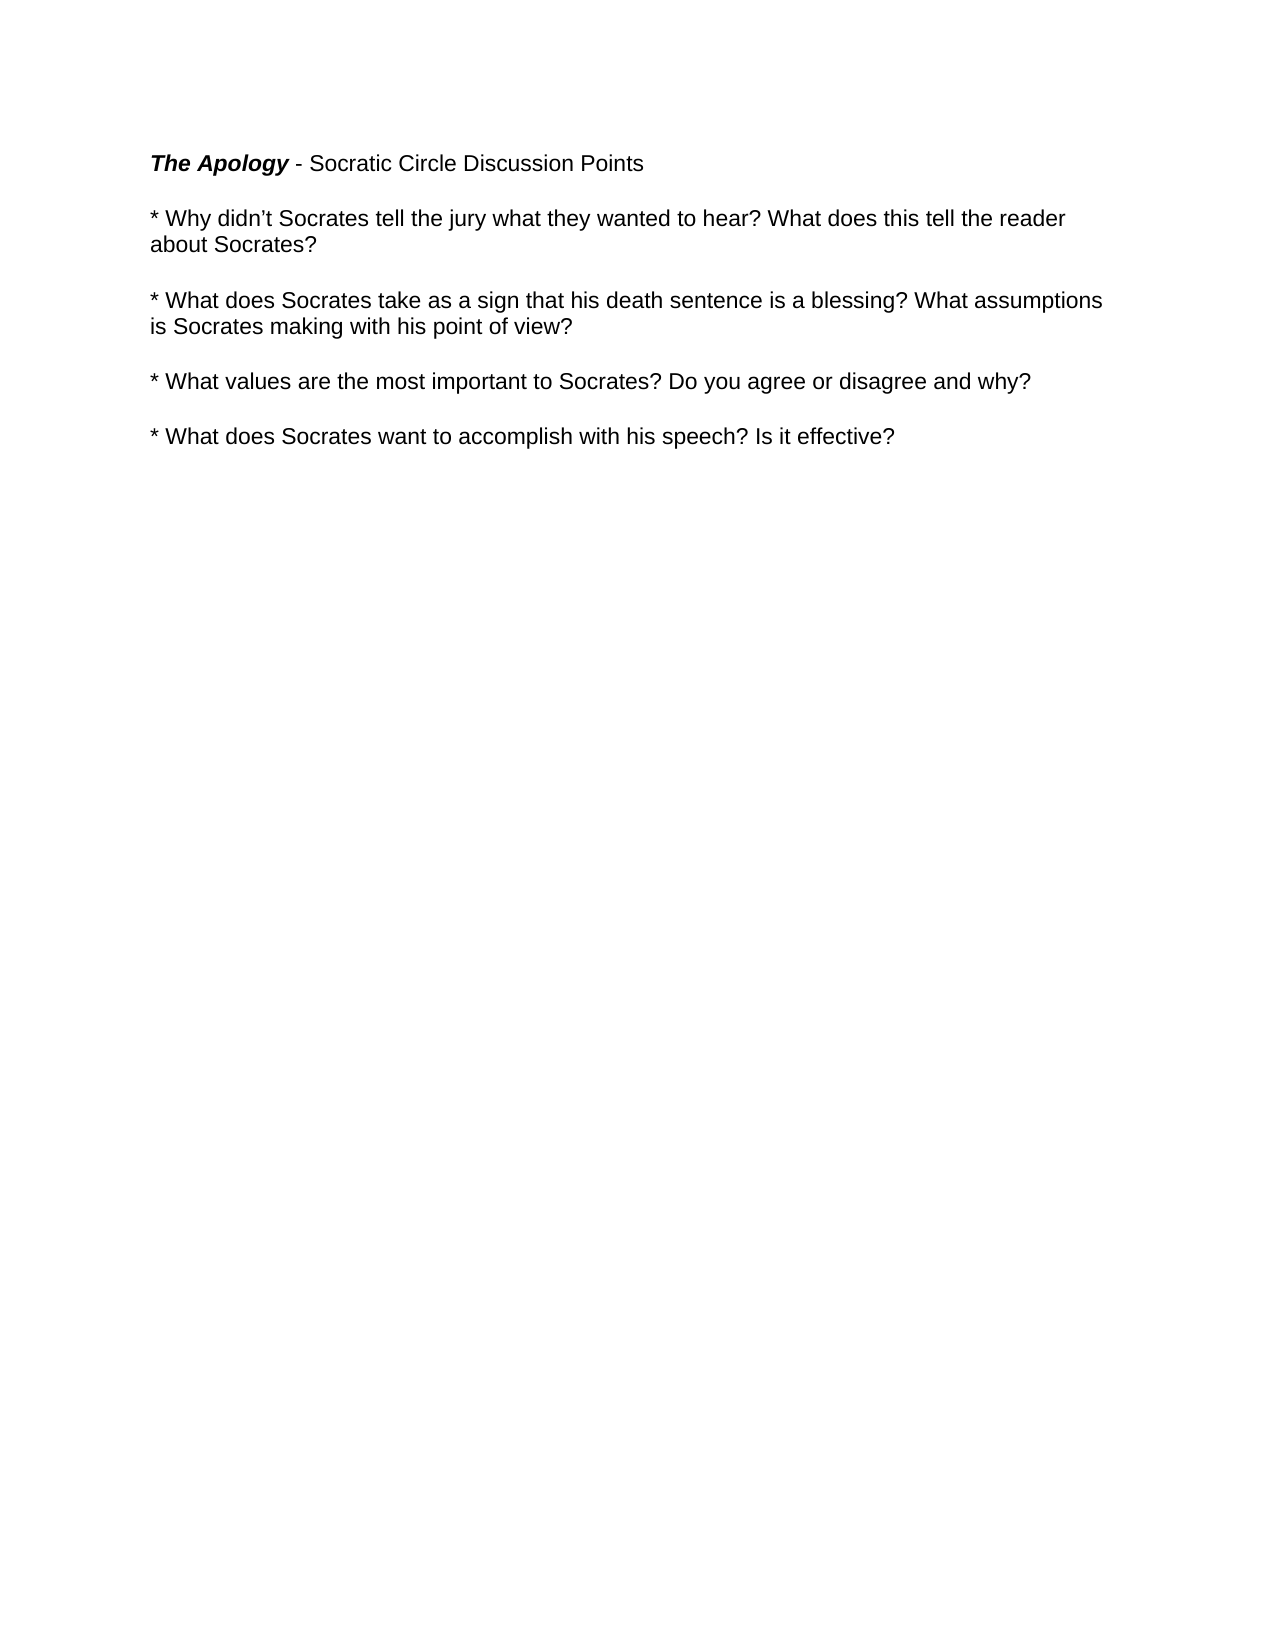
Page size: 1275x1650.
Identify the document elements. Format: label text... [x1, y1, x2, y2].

text * What does Socrates want to accomplish with his speech? Is it effective? [150, 423, 1125, 449]
text * What does Socrates take as a sign that his death sentence is a blessing? What assumptions is Socrates making with his point of view? [150, 287, 1125, 339]
text * Why didn’t Socrates tell the jury what they wanted to hear? What does this tell the reader about Socrates? [150, 205, 1125, 258]
text The Apology - Socratic Circle Discussion Points [150, 150, 1125, 176]
text * What values are the most important to Socrates? Do you agree or disagree and why? [150, 368, 1125, 394]
